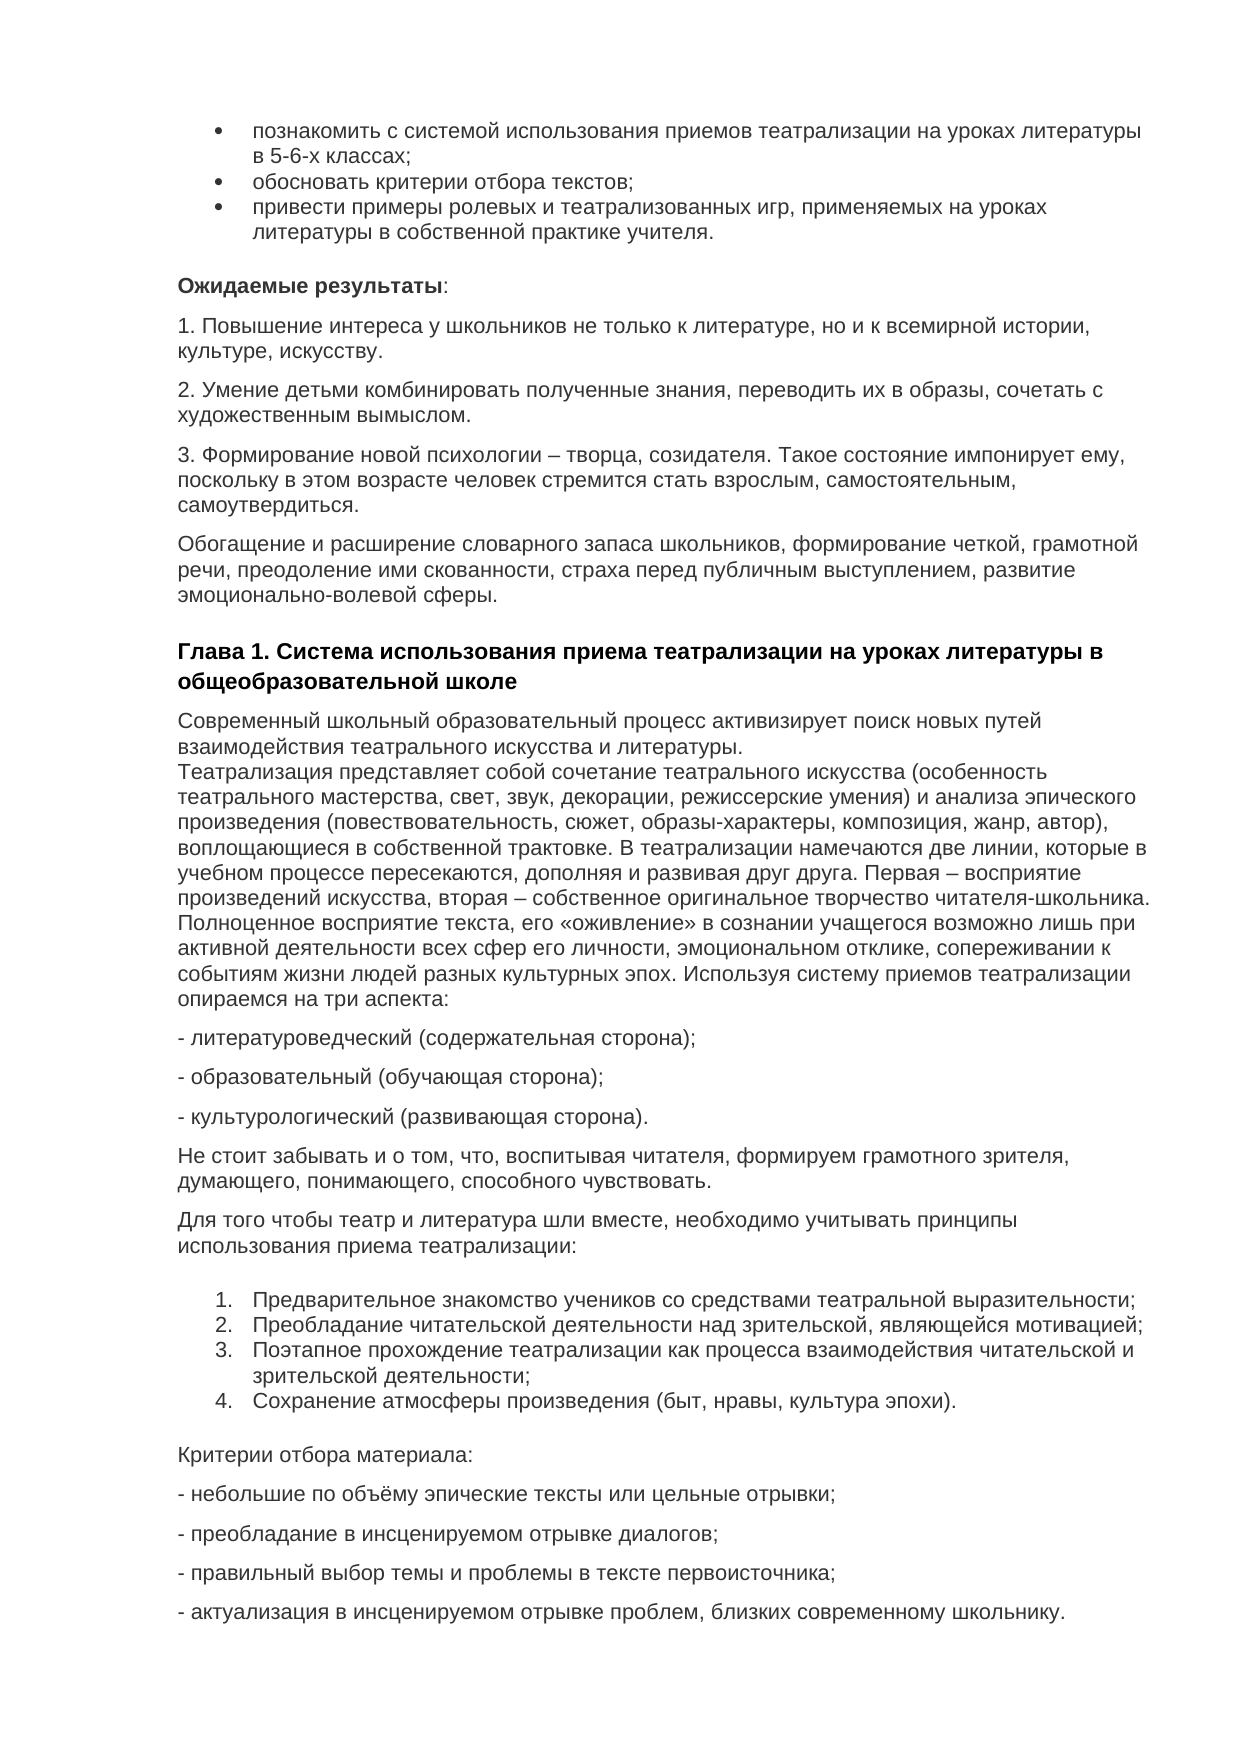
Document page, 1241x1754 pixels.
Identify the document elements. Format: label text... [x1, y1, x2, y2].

text Для того чтобы театр и литература шли вместе, необходимо учитывать принципы использования приема театрализации: [177, 1207, 1152, 1258]
list познакомить с системой использования приемов театрализации на уроках литературы в 5-6-х классах; [215, 118, 1152, 168]
text - актуализация в инсценируемом отрывке проблем, близких современному школьнику. [177, 1599, 1152, 1624]
text 1. Повышение интереса у школьников не только к литературе, но и к всемирной истории, культуре, искусству. [177, 313, 1152, 363]
text - правильный выбор темы и проблемы в тексте первоисточника; [177, 1560, 1152, 1585]
list Поэтапное прохождение театрализации как процесса взаимодействия читательской и зрительской деятельности; [215, 1337, 1152, 1388]
text 2. Умение детьми комбинировать полученные знания, переводить их в образы, сочетать с художественным вымыслом. [177, 377, 1152, 427]
text - небольшие по объёму эпические тексты или цельные отрывки; [177, 1481, 1152, 1507]
text Обогащение и расширение словарного запаса школьников, формирование четкой, грамотной речи, преодоление ими скованности, страха перед публичным выступлением, развитие эмоционально-волевой сферы. [177, 531, 1152, 607]
text Ожидаемые результаты: [177, 273, 1152, 298]
list привести примеры ролевых и театрализованных игр, применяемых на уроках литературы в собственной практике учителя. [215, 194, 1152, 244]
text - литературоведческий (содержательная сторона); [177, 1025, 1152, 1050]
list Сохранение атмосферы произведения (быт, нравы, культура эпохи). [215, 1388, 1152, 1413]
list обосновать критерии отбора текстов; [215, 168, 1152, 194]
subtitle Глава 1. Система использования приема театрализации на уроках литературы в общеобразовательной школе [177, 635, 1152, 694]
text Не стоит забывать и о том, что, воспитывая читателя, формируем грамотного зрителя, думающего, понимающего, способного чувствовать. [177, 1143, 1152, 1193]
text - преобладание в инсценируемом отрывке диалогов; [177, 1521, 1152, 1546]
text Критерии отбора материала: [177, 1442, 1152, 1467]
list Предварительное знакомство учеников со средствами театральной выразительности; [215, 1287, 1152, 1312]
text - образовательный (обучающая сторона); [177, 1064, 1152, 1089]
list Преобладание читательской деятельности над зрительской, являющейся мотивацией; [215, 1312, 1152, 1337]
text 3. Формирование новой психологии – творца, созидателя. Такое состояние импонирует ему, поскольку в этом возрасте человек стремится стать взрослым, самостоятельным, самоутвердиться. [177, 442, 1152, 517]
text Современный школьный образовательный процесс активизирует поиск новых путей взаимодействия театрального искусства и литературы. Театрализация представляет собой сочетание театрального искусства (особенность театрального мастерства, свет, звук, декорации, режиссерские умения) и анализа эпического произведения (повествовательность, сюжет, образы-характеры, композиция, жанр, автор), воплощающиеся в собственной трактовке. В театрализации намечаются две линии, которые в учебном процессе пересекаются, дополняя и развивая друг друга. Первая – восприятие произведений искусства, вторая – собственное оригинальное творчество читателя-школьника. Полноценное восприятие текста, его «оживление» в сознании учащегося возможно лишь при активной деятельности всех сфер его личности, эмоциональном отклике, сопереживании к событиям жизни людей разных культурных эпох. Используя систему приемов театрализации опираемся на три аспекта: [177, 708, 1152, 1011]
text - культурологический (развивающая сторона). [177, 1103, 1152, 1129]
